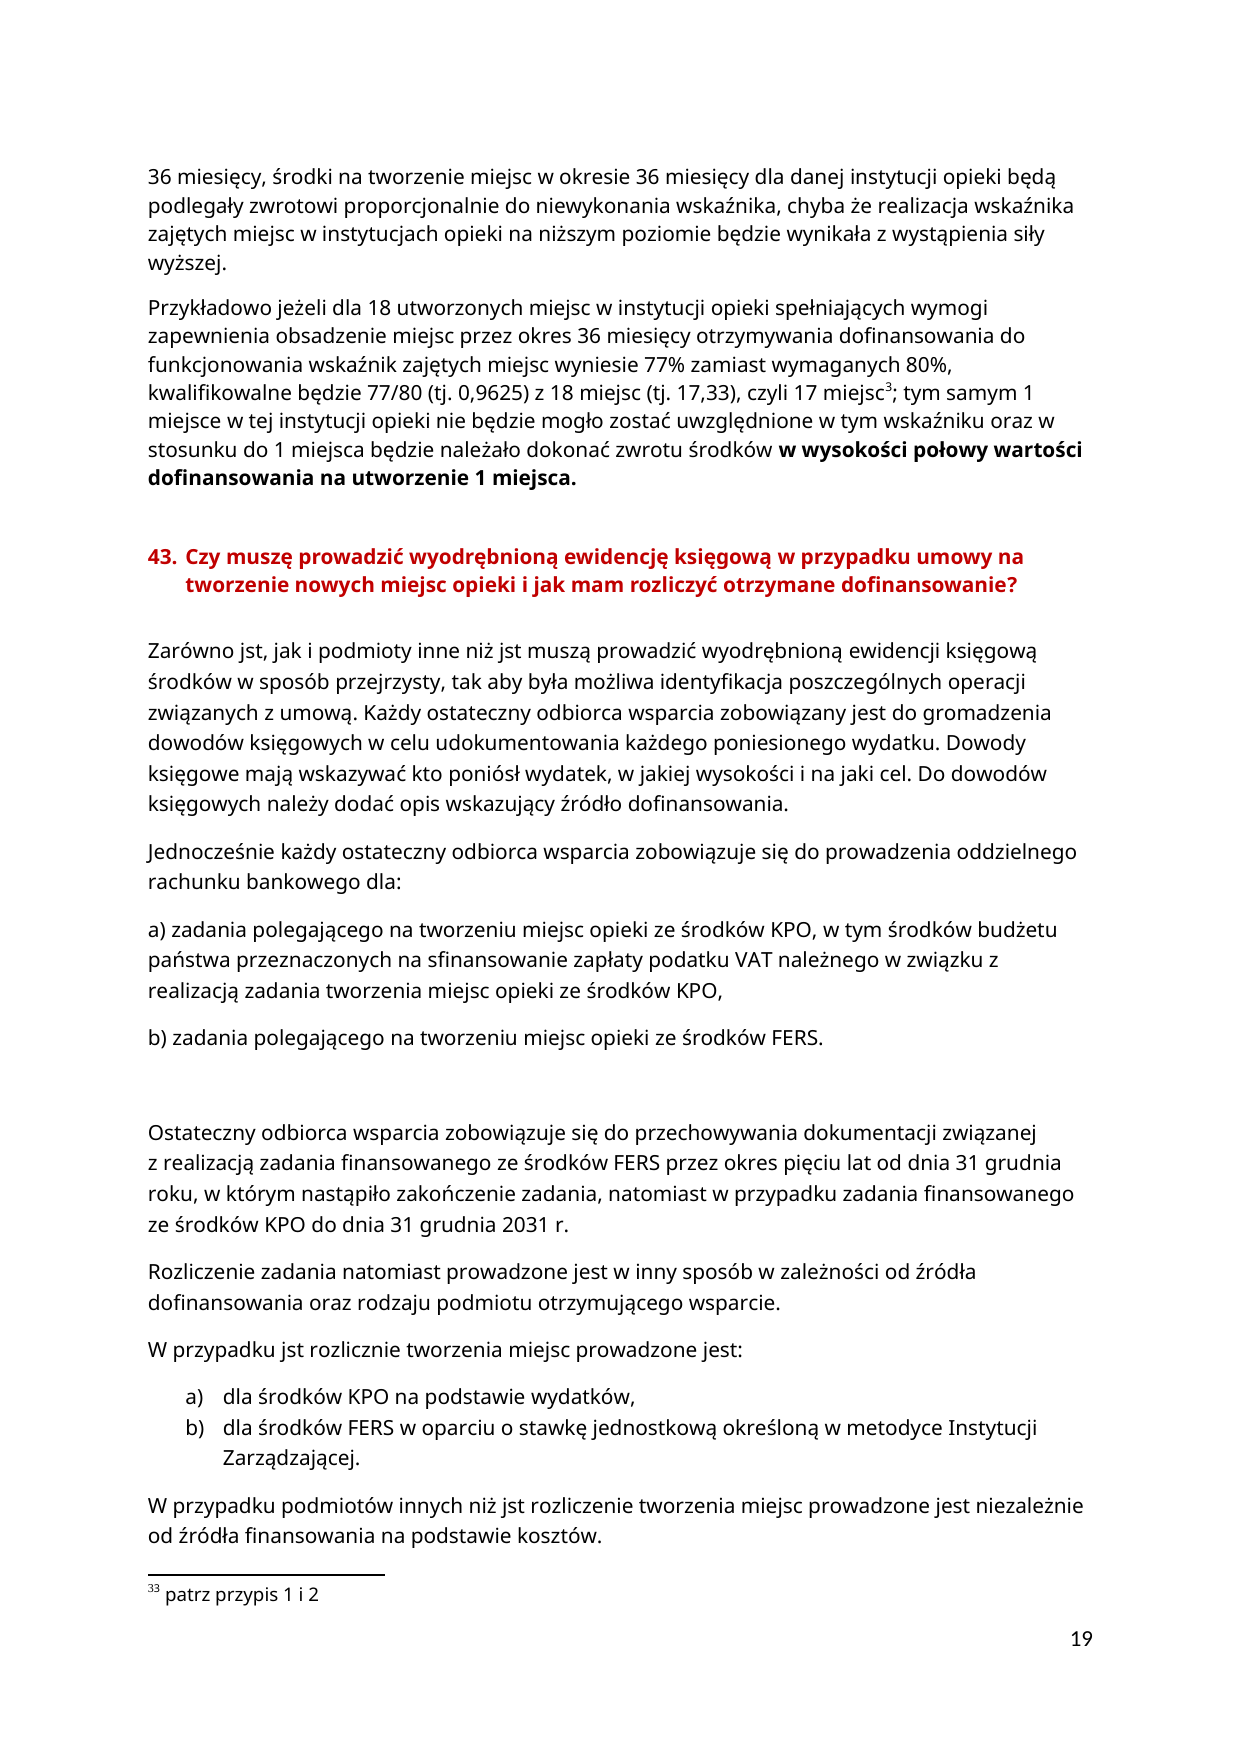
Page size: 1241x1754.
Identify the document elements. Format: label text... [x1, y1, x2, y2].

text Jednocześnie każdy ostateczny odbiorca wsparcia zobowiązuje się do prowadzenia oddzielnego rachunku bankowego dla: [148, 837, 1093, 896]
text W przypadku podmiotów innych niż jst rozliczenie tworzenia miejsc prowadzone jest niezależnie od źródła finansowania na podstawie kosztów. [148, 1491, 1093, 1550]
text Ostateczny odbiorca wsparcia zobowiązuje się do przechowywania dokumentacji związanej z realizacją zadania finansowanego ze środków FERS przez okres pięciu lat od dnia 31 grudnia roku, w którym nastąpiło zakończenie zadania, natomiast w przypadku zadania finansowanego ze środków KPO do dnia 31 grudnia 2031 r. [148, 1118, 1093, 1238]
text Rozliczenie zadania natomiast prowadzone jest w inny sposób w zależności od źródła dofinansowania oraz rodzaju podmiotu otrzymującego wsparcie. [148, 1257, 1093, 1316]
text W przypadku jst rozlicznie tworzenia miejsc prowadzone jest: [148, 1335, 1093, 1363]
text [148, 162, 1093, 276]
subtitle Czy muszę prowadzić wyodrębnioną ewidencję księgową w przypadku umowy na tworzenie nowych miejsc opieki i jak mam rozliczyć otrzymane dofinansowanie? [148, 542, 1093, 599]
text b) zadania polegającego na tworzeniu miejsc opieki ze środków FERS. [148, 1023, 1093, 1052]
text Przykładowo jeżeli dla 18 utworzonych miejsc w instytucji opieki spełniających wymogi zapewnienia obsadzenie miejsc przez okres 36 miesięcy otrzymywania dofinansowania do funkcjonowania wskaźnik zajętych miejsc wyniesie 77% zamiast wymaganych 80%, kwalifikowalne będzie 77/80 (tj. 0,9625) z 18 miejsc (tj. 17,33), czyli 17 miejsc; tym samym 1 miejsce w tej instytucji opieki nie będzie mogło zostać uwzględnione w tym wskaźniku oraz w stosunku do 1 miejsca będzie należało dokonać zwrotu środków w wysokości połowy wartości dofinansowania na utworzenie 1 miejsca. [148, 293, 1093, 492]
text a) zadania polegającego na tworzeniu miejsc opieki ze środków KPO, w tym środków budżetu państwa przeznaczonych na sfinansowanie zapłaty podatku VAT należnego w związku z realizacją zadania tworzenia miejsc opieki ze środków KPO, [148, 915, 1093, 1004]
list dla środków KPO na podstawie wydatków, [185, 1382, 1093, 1411]
list dla środków FERS w oparciu o stawkę jednostkową określoną w metodyce Instytucji Zarządzającej. [185, 1413, 1093, 1472]
text Zarówno jst, jak i podmioty inne niż jst muszą prowadzić wyodrębnioną ewidencji księgową środków w sposób przejrzysty, tak aby była możliwa identyfikacja poszczególnych operacji związanych z umową. Każdy ostateczny odbiorca wsparcia zobowiązany jest do gromadzenia dowodów księgowych w celu udokumentowania każdego poniesionego wydatku. Dowody księgowe mają wskazywać kto poniósł wydatek, w jakiej wysokości i na jaki cel. Do dowodów księgowych należy dodać opis wskazujący źródło dofinansowania. [148, 636, 1093, 818]
